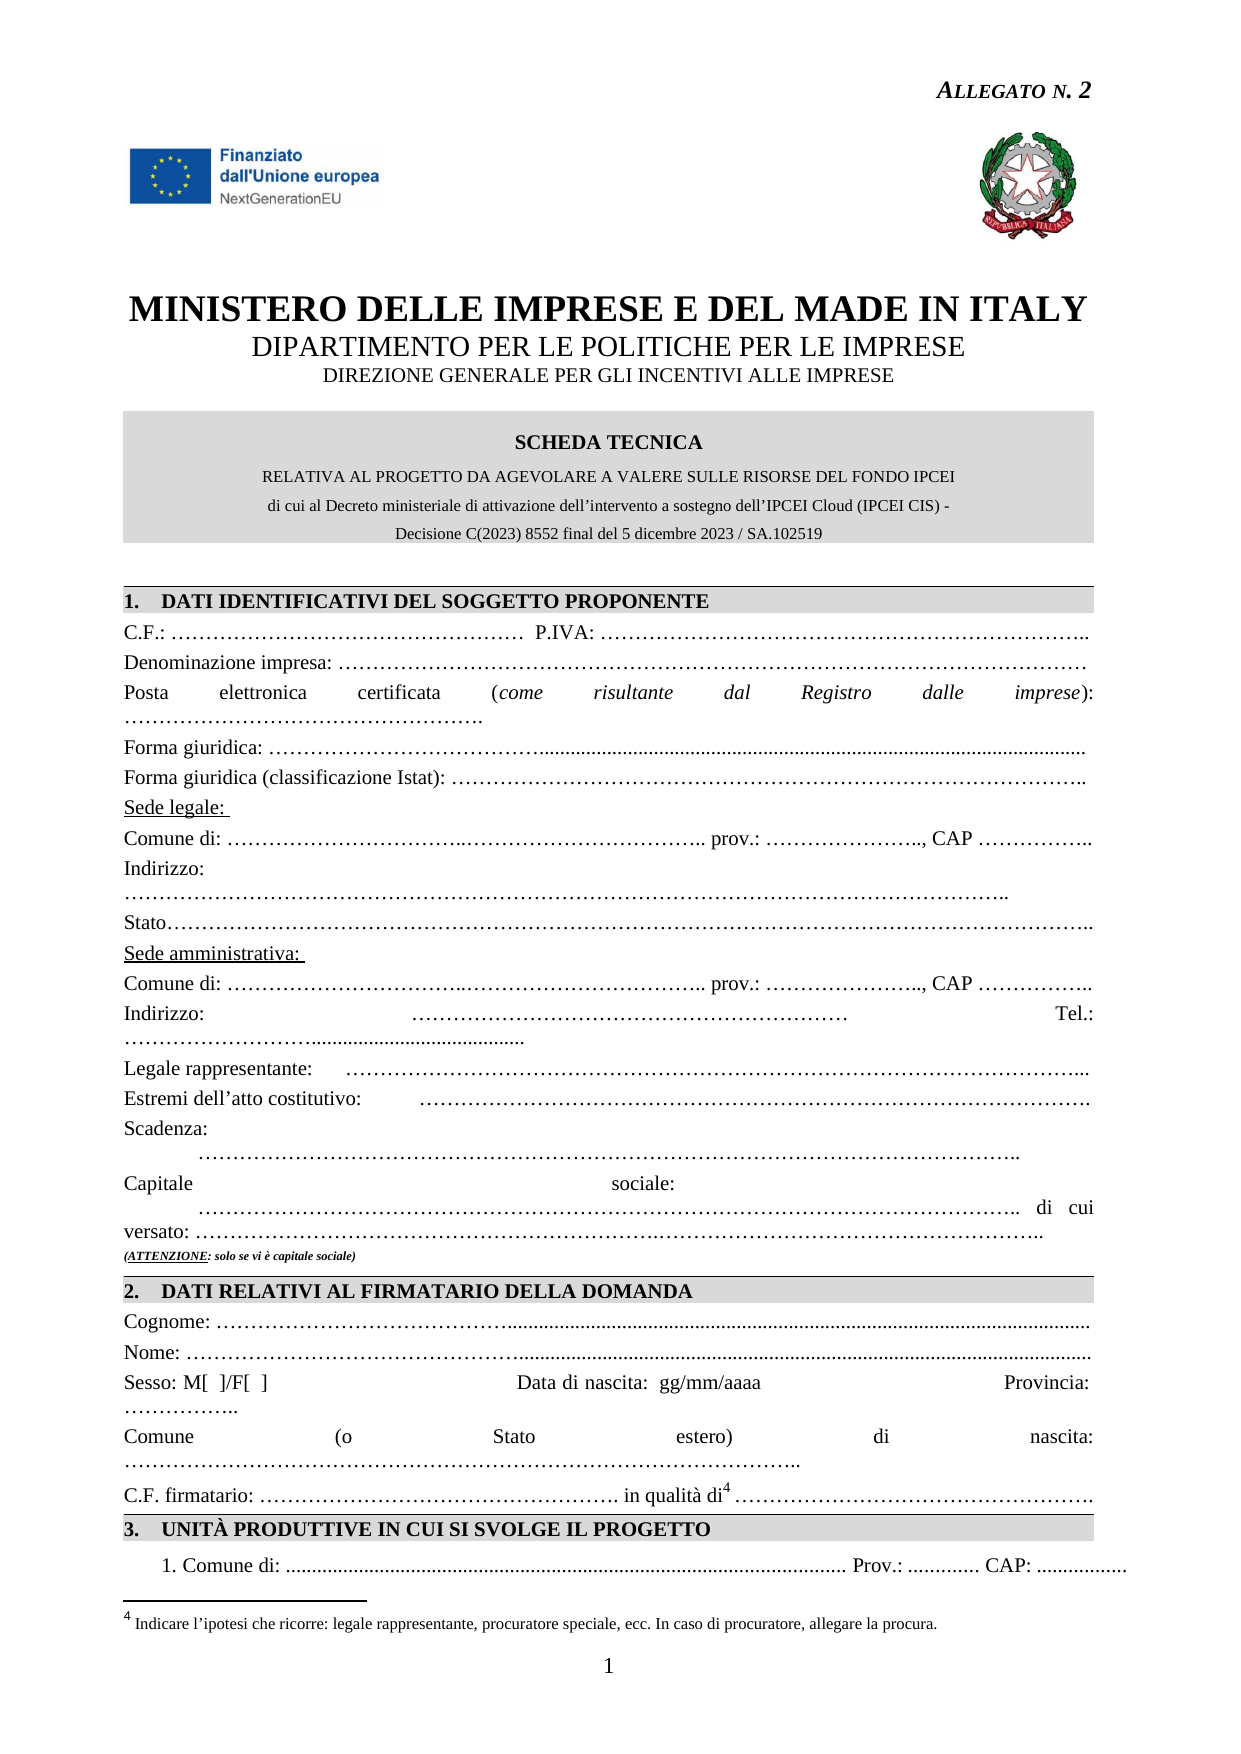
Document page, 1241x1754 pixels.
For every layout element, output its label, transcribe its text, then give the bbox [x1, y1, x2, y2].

picture [944, 132, 1108, 245]
text C.F.: …………………………………………… P.IVA: …………………………………………………………….. [123, 620, 1094, 644]
text (ATTENZIONE: solo se vi è capitale sociale) [123, 1249, 1094, 1263]
picture [123, 141, 382, 209]
text Sede legale: [123, 795, 1094, 819]
list DATI RELATIVI AL FIRMATARIO DELLA DOMANDA [123, 1277, 1094, 1303]
text Sede amministrativa: [123, 941, 1094, 965]
text Posta elettronica certificata (come risultante dal Registro dalle imprese): ……………………………………………. [123, 680, 1094, 728]
text Capitale sociale: ……………………………………………………………………………………………………….. di cui versato: ………………………………………………………….……………………………………………….. [123, 1171, 1094, 1243]
text Decisione C(2023) 8552 final del 5 dicembre 2023 / SA.102519 [123, 524, 1094, 543]
text Denominazione impresa: ……………………………………………………………………………………………… [123, 650, 1094, 674]
text MINISTERO DELLE IMPRESE E DEL MADE IN ITALY [123, 286, 1094, 329]
text RELATIVA AL PROGETTO DA AGEVOLARE A VALERE SULLE RISORSE DEL FONDO IPCEI [123, 467, 1094, 486]
text DIREZIONE GENERALE PER GLI INCENTIVI ALLE IMPRESE [123, 363, 1094, 387]
text C.F. firmatario: ……………………………………………. in qualità di ……………………………………………. [123, 1479, 1094, 1507]
list DATI IDENTIFICATIVI DEL SOGGETTO PROPONENTE [123, 587, 1094, 613]
text Nome: ………………………………………….............................................................................................................. [123, 1340, 1094, 1364]
text SCHEDA TECNICA [123, 430, 1094, 454]
text Forma giuridica (classificazione Istat): ……………………………………………………………………………….. [123, 765, 1094, 789]
text Comune di: ……………………………..…………………………….. prov.: ………………….., CAP …………….. [123, 971, 1094, 995]
text DIPARTIMENTO PER LE POLITICHE PER LE IMPRESE [123, 329, 1094, 363]
text Indirizzo: ……………………………………………………………………………………………………………….. [123, 856, 1094, 904]
text Stato…………………………………………………………………………………………………………………….. [123, 910, 1094, 934]
text Forma giuridica: …………………………………......................................................................................................... [123, 735, 1094, 759]
text Estremi dell’atto costitutivo: ……………………………………………………………………………………. [123, 1086, 1094, 1110]
text Scadenza: ……………………………………………………………………………………………………….. [123, 1116, 1094, 1164]
text Legale rappresentante: ……………………………………………………………………………………………... [123, 1056, 1094, 1080]
text Comune (o Stato estero) di nascita: …………………………………………………………………………………….. [123, 1424, 1094, 1472]
list Comune di: Prov.: CAP: [161, 1553, 1094, 1577]
text di cui al Decreto ministeriale di attivazione dell’intervento a sostegno dell’IPCEI Cloud (IPCEI CIS) - [123, 495, 1094, 514]
text Cognome: ……………………………………................................................................................................................ [123, 1309, 1094, 1333]
list UNITÀ PRODUTTIVE IN CUI SI SVOLGE IL PROGETTO [123, 1515, 1094, 1541]
text Sesso: M[ ]/F[ ] Data di nascita: gg/mm/aaaa Provincia: …………….. [123, 1370, 1094, 1418]
text Comune di: ……………………………..…………………………….. prov.: ………………….., CAP …………….. [123, 826, 1094, 850]
text Indirizzo: ……………………………………………………… Tel.: ………………………......................................... [123, 1001, 1094, 1049]
